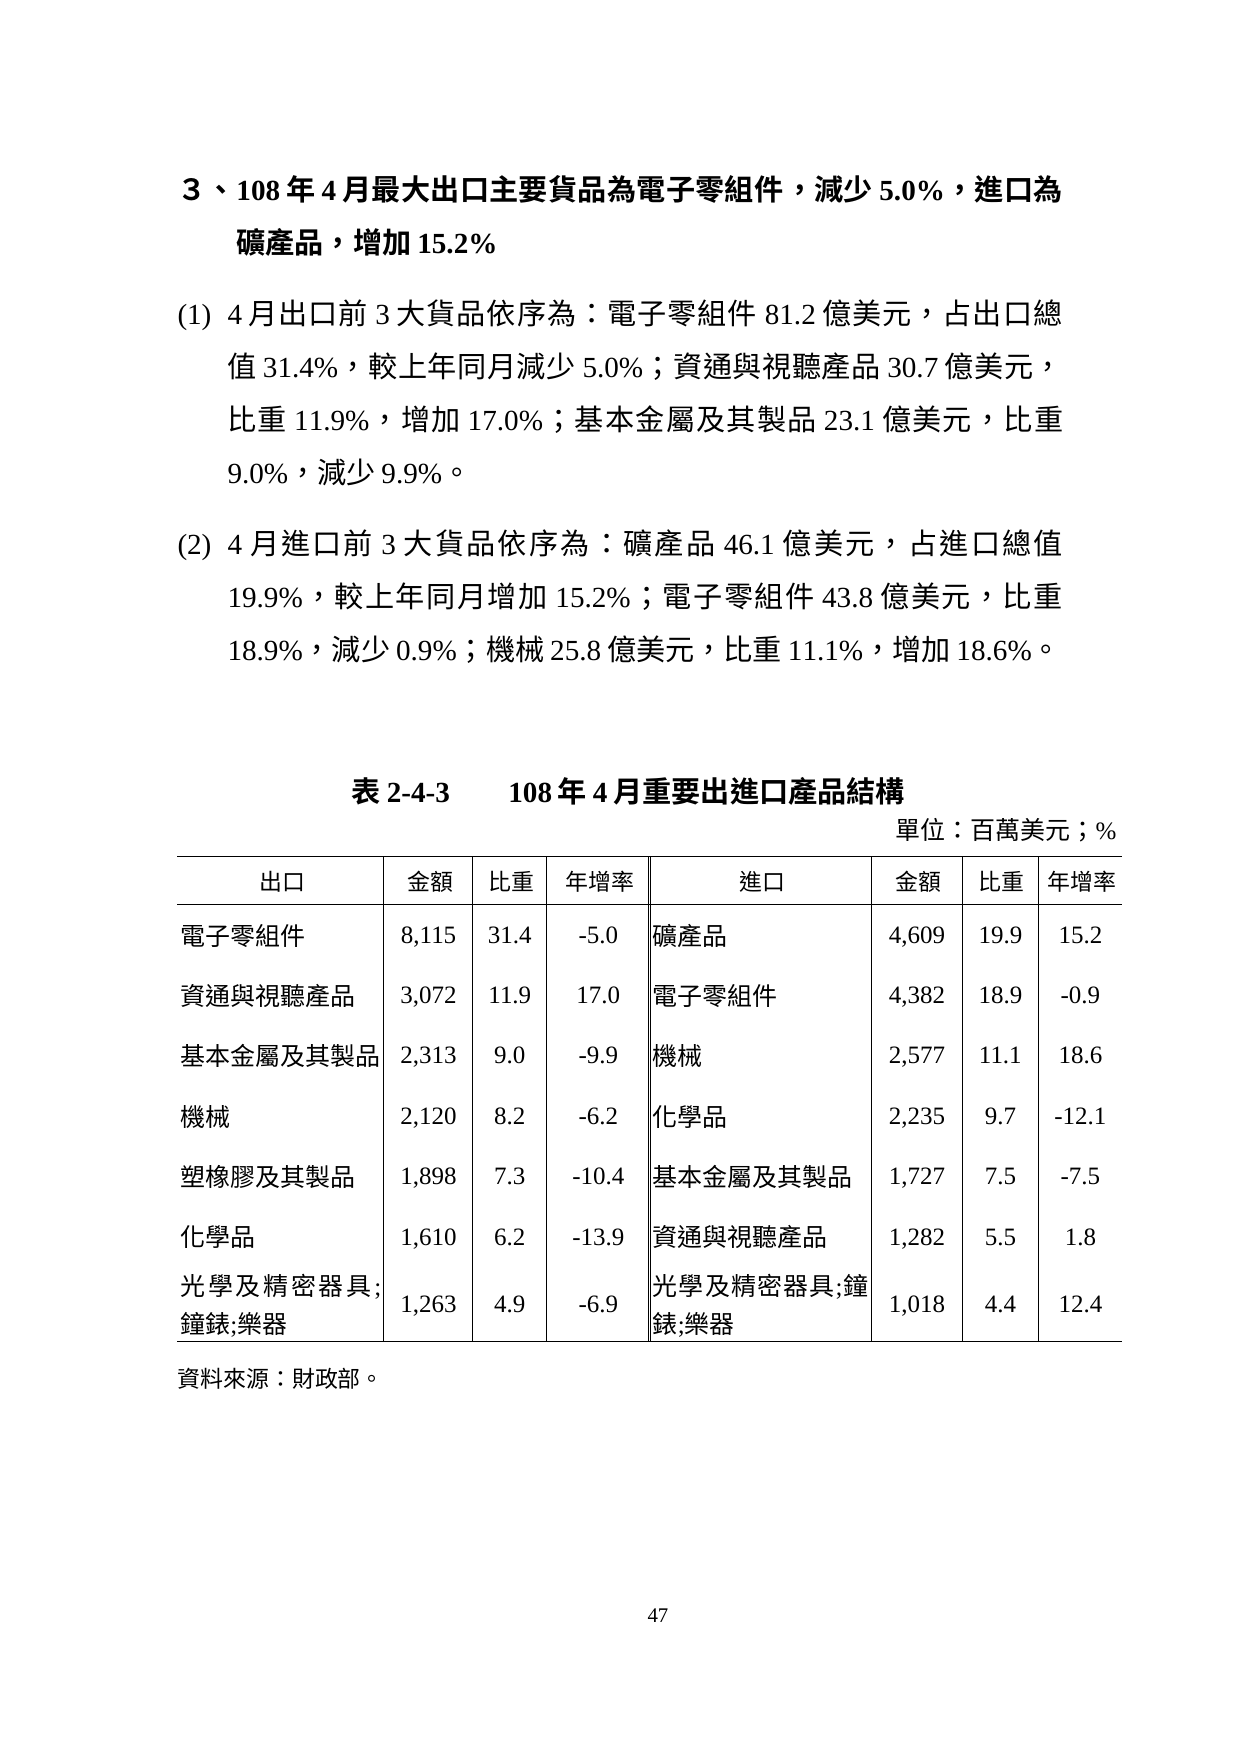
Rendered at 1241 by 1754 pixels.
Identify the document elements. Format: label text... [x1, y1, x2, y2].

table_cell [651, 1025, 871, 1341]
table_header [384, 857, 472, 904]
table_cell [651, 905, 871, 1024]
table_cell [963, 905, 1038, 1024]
text 表2-4-3 108年4月重要出進口產品結構 [177, 769, 1079, 811]
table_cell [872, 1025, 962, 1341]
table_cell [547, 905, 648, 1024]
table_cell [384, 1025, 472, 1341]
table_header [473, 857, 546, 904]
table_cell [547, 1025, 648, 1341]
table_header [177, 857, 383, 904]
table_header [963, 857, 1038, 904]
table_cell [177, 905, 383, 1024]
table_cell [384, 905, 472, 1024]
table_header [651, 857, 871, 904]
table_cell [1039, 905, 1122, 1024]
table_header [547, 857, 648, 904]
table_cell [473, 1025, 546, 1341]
text 單位：百萬美元；% [177, 811, 1116, 847]
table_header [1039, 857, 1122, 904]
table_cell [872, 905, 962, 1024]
text 資料來源：財政部。 [177, 1361, 1063, 1394]
text ３、108年4月最大出口主要貨品為電子零組件，減少5.0%，進口為礦產品，增加15.2% [177, 166, 1063, 262]
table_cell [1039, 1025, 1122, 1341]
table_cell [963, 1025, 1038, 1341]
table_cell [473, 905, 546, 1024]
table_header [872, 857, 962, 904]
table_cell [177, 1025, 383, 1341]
list 4月出口前3大貨品依序為：電子零組件81.2億美元，占出口總值31.4%，較上年同月減少5.0%；資通與視聽產品30.7億美元，比重11.9%，增加17.0%；基本金屬及其製品23.1億美元，比重9.0%，減少9.9%。 [177, 291, 1063, 492]
list 4月進口前3大貨品依序為：礦產品46.1億美元，占進口總值19.9%，較上年同月增加15.2%；電子零組件43.8億美元，比重18.9%，減少0.9%；機械25.8億美元，比重11.1%，增加18.6%。 [177, 521, 1063, 669]
